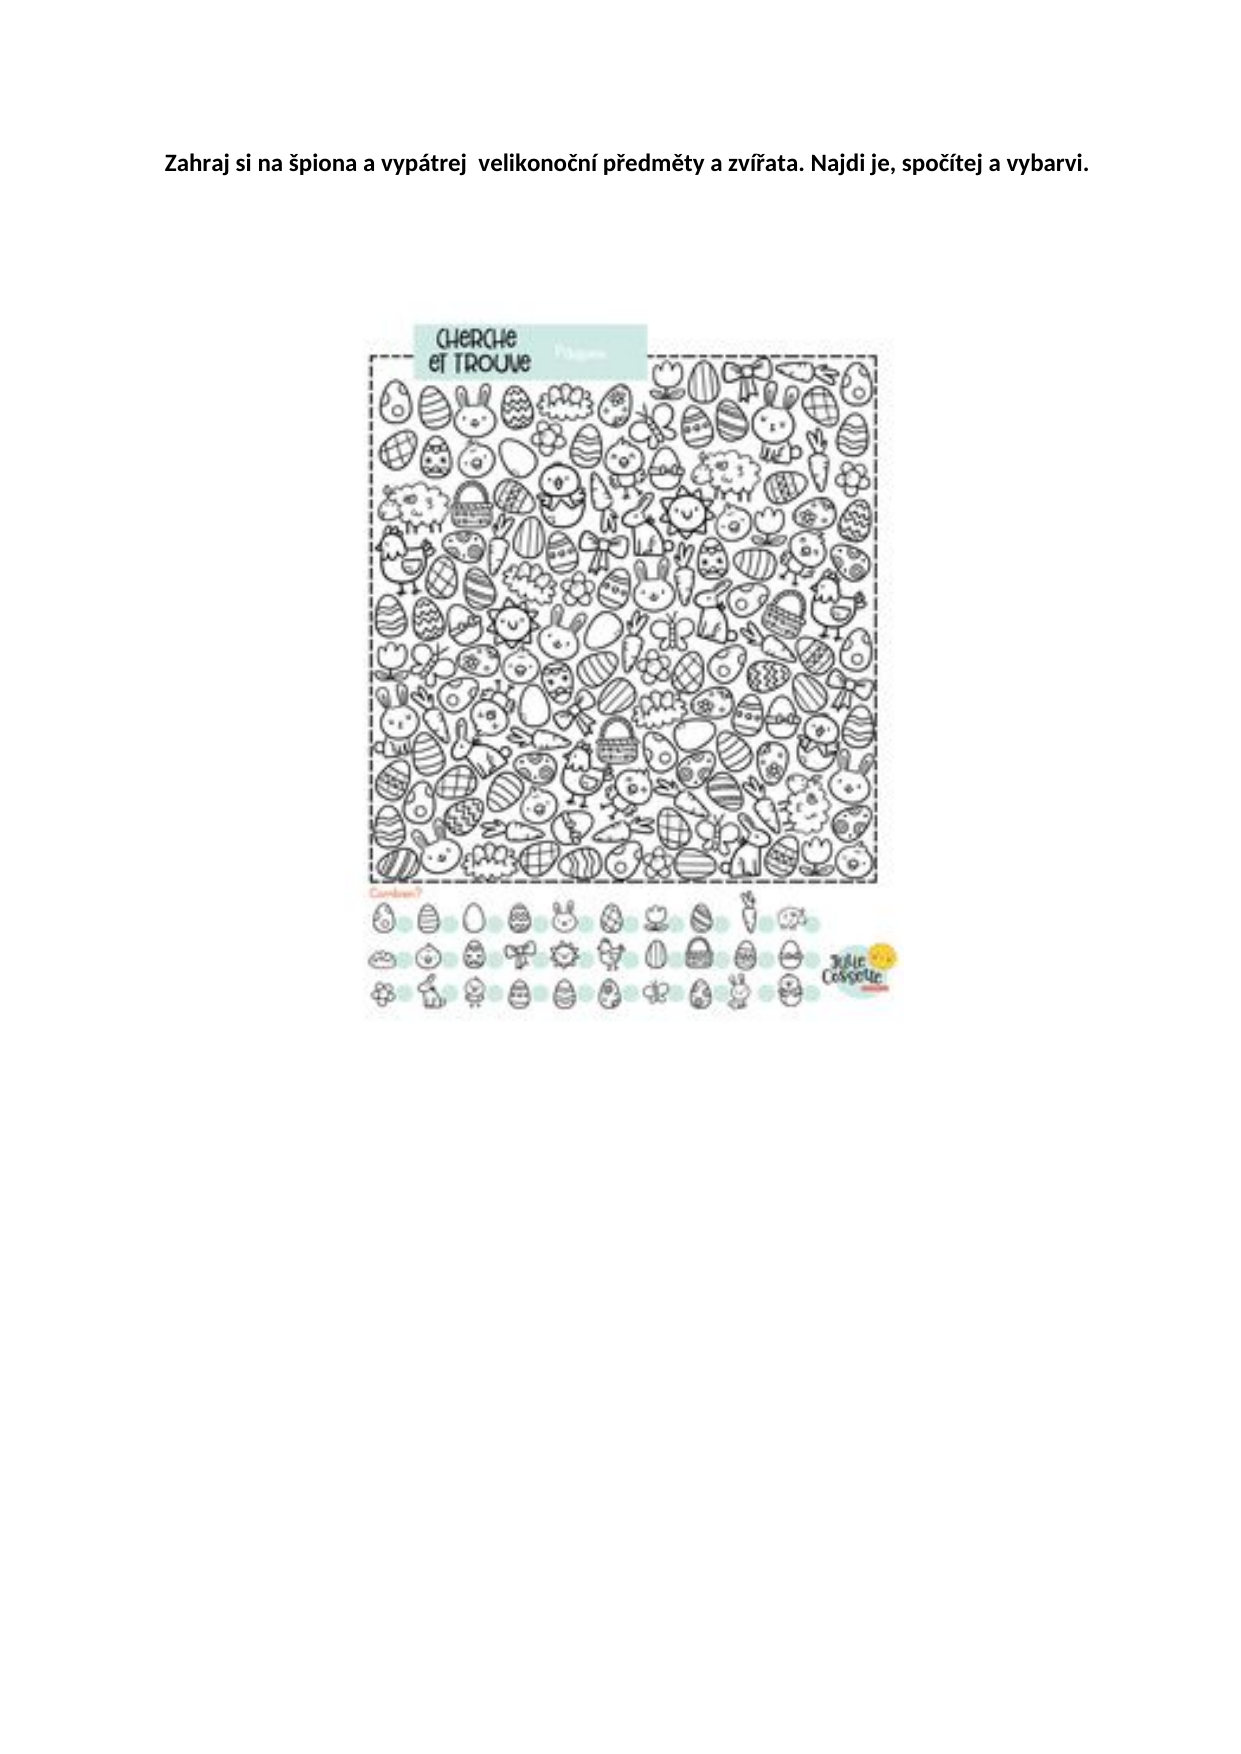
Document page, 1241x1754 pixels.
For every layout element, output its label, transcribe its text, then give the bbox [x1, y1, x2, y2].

text Zahraj si na špiona a vypátrej velikonoční předměty a zvířata. Najdi je, spočítej a vybarvi. [148, 148, 1093, 178]
picture [345, 301, 904, 1024]
